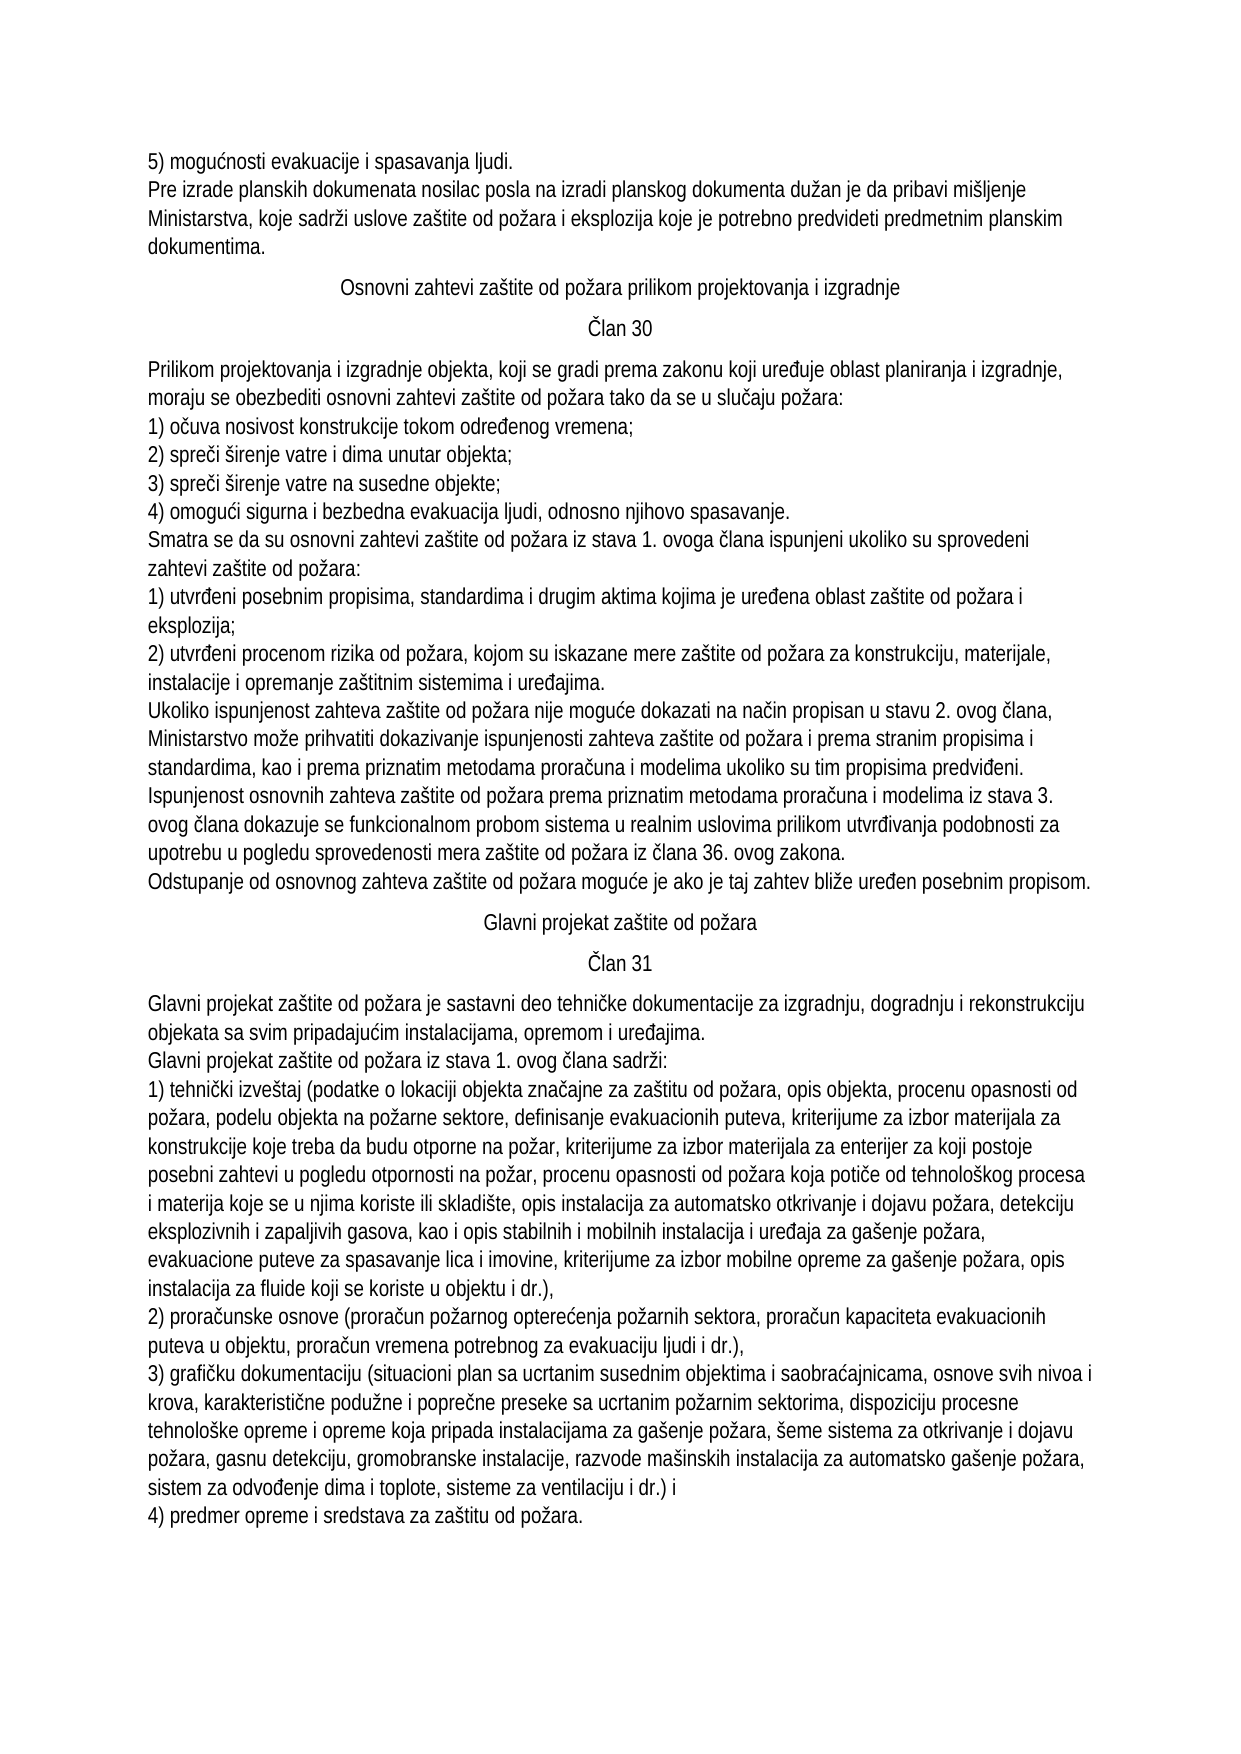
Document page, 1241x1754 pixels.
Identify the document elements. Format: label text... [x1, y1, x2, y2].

text Osnovni zahtevi zaštite od požara prilikom projektovanja i izgradnje [148, 274, 1093, 300]
text Ukoliko ispunjenost zahteva zaštite od požara nije moguće dokazati na način propisan u stavu 2. ovog člana, Ministarstvo može prihvatiti dokazivanje ispunjenosti zahteva zaštite od požara i prema stranim propisima i standardima, kao i prema priznatim metodama proračuna i modelima ukoliko su tim propisima predviđeni. [148, 697, 1093, 780]
text 1) utvrđeni posebnim propisima, standardima i drugim aktima kojima je uređena oblast zaštite od požara i eksplozija; [148, 583, 1093, 638]
text Pre izrade planskih dokumenata nosilac posla na izradi planskog dokumenta dužan je da pribavi mišljenje Ministarstva, koje sadrži uslove zaštite od požara i eksplozija koje je potrebno predvideti predmetnim planskim dokumentima. [148, 176, 1093, 259]
text 1) očuva nosivost konstrukcije tokom određenog vremena; [148, 413, 1093, 439]
text Glavni projekat zaštite od požara je sastavni deo tehničke dokumentacije za izgradnju, dogradnju i rekonstrukciju objekata sa svim pripadajućim instalacijama, opremom i uređajima. [148, 990, 1093, 1045]
text 3) grafičku dokumentaciju (situacioni plan sa ucrtanim susednim objektima i saobraćajnicama, osnove svih nivoa i krova, karakteristične podužne i poprečne preseke sa ucrtanim požarnim sektorima, dispoziciju procesne tehnološke opreme i opreme koja pripada instalacijama za gašenje požara, šeme sistema za otkrivanje i dojavu požara, gasnu detekciju, gromobranske instalacije, razvode mašinskih instalacija za automatsko gašenje požara, sistem za odvođenje dima i toplote, sisteme za ventilaciju i dr.) i [148, 1360, 1093, 1500]
text 4) predmer opreme i sredstava za zaštitu od požara. [148, 1502, 1093, 1529]
text 1) tehnički izveštaj (podatke o lokaciji objekta značajne za zaštitu od požara, opis objekta, procenu opasnosti od požara, podelu objekta na požarne sektore, definisanje evakuacionih puteva, kriterijume za izbor materijala za konstrukcije koje treba da budu otporne na požar, kriterijume za izbor materijala za enterijer za koji postoje posebni zahtevi u pogledu otpornosti na požar, procenu opasnosti od požara koja potiče od tehnološkog procesa i materija koje se u njima koriste ili skladište, opis instalacija za automatsko otkrivanje i dojavu požara, detekciju eksplozivnih i zapaljivih gasova, kao i opis stabilnih i mobilnih instalacija i uređaja za gašenje požara, evakuacione puteve za spasavanje lica i imovine, kriterijume za izbor mobilne opreme za gašenje požara, opis instalacija za fluide koji se koriste u objektu i dr.), [148, 1076, 1093, 1301]
text 2) proračunske osnove (proračun požarnog opterećenja požarnih sektora, proračun kapaciteta evakuacionih puteva u objektu, proračun vremena potrebnog za evakuaciju ljudi i dr.), [148, 1303, 1093, 1358]
text Ispunjenost osnovnih zahteva zaštite od požara prema priznatim metodama proračuna i modelima iz stava 3. ovog člana dokazuje se funkcionalnom probom sistema u realnim uslovima prilikom utvrđivanja podobnosti za upotrebu u pogledu sprovedenosti mera zaštite od požara iz člana 36. ovog zakona. [148, 782, 1093, 866]
text Odstupanje od osnovnog zahteva zaštite od požara moguće je ako je taj zahtev bliže uređen posebnim propisom. [148, 868, 1093, 894]
text Smatra se da su osnovni zahtevi zaštite od požara iz stava 1. ovoga člana ispunjeni ukoliko su sprovedeni zahtevi zaštite od požara: [148, 526, 1093, 581]
text 2) spreči širenje vatre i dima unutar objekta; [148, 441, 1093, 467]
text 4) omogući sigurna i bezbedna evakuacija ljudi, odnosno njihovo spasavanje. [148, 498, 1093, 524]
text Glavni projekat zaštite od požara [148, 908, 1093, 935]
text 3) spreči širenje vatre na susedne objekte; [148, 469, 1093, 496]
text 2) utvrđeni procenom rizika od požara, kojom su iskazane mere zaštite od požara za konstrukciju, materijale, instalacije i opremanje zaštitnim sistemima i uređajima. [148, 640, 1093, 695]
text 5) mogućnosti evakuacije i spasavanja ljudi. [148, 148, 1093, 174]
text Glavni projekat zaštite od požara iz stava 1. ovog člana sadrži: [148, 1047, 1093, 1074]
text Član 30 [148, 315, 1093, 341]
text Član 31 [148, 949, 1093, 976]
text Prilikom projektovanja i izgradnje objekta, koji se gradi prema zakonu koji uređuje oblast planiranja i izgradnje, moraju se obezbediti osnovni zahtevi zaštite od požara tako da se u slučaju požara: [148, 356, 1093, 411]
